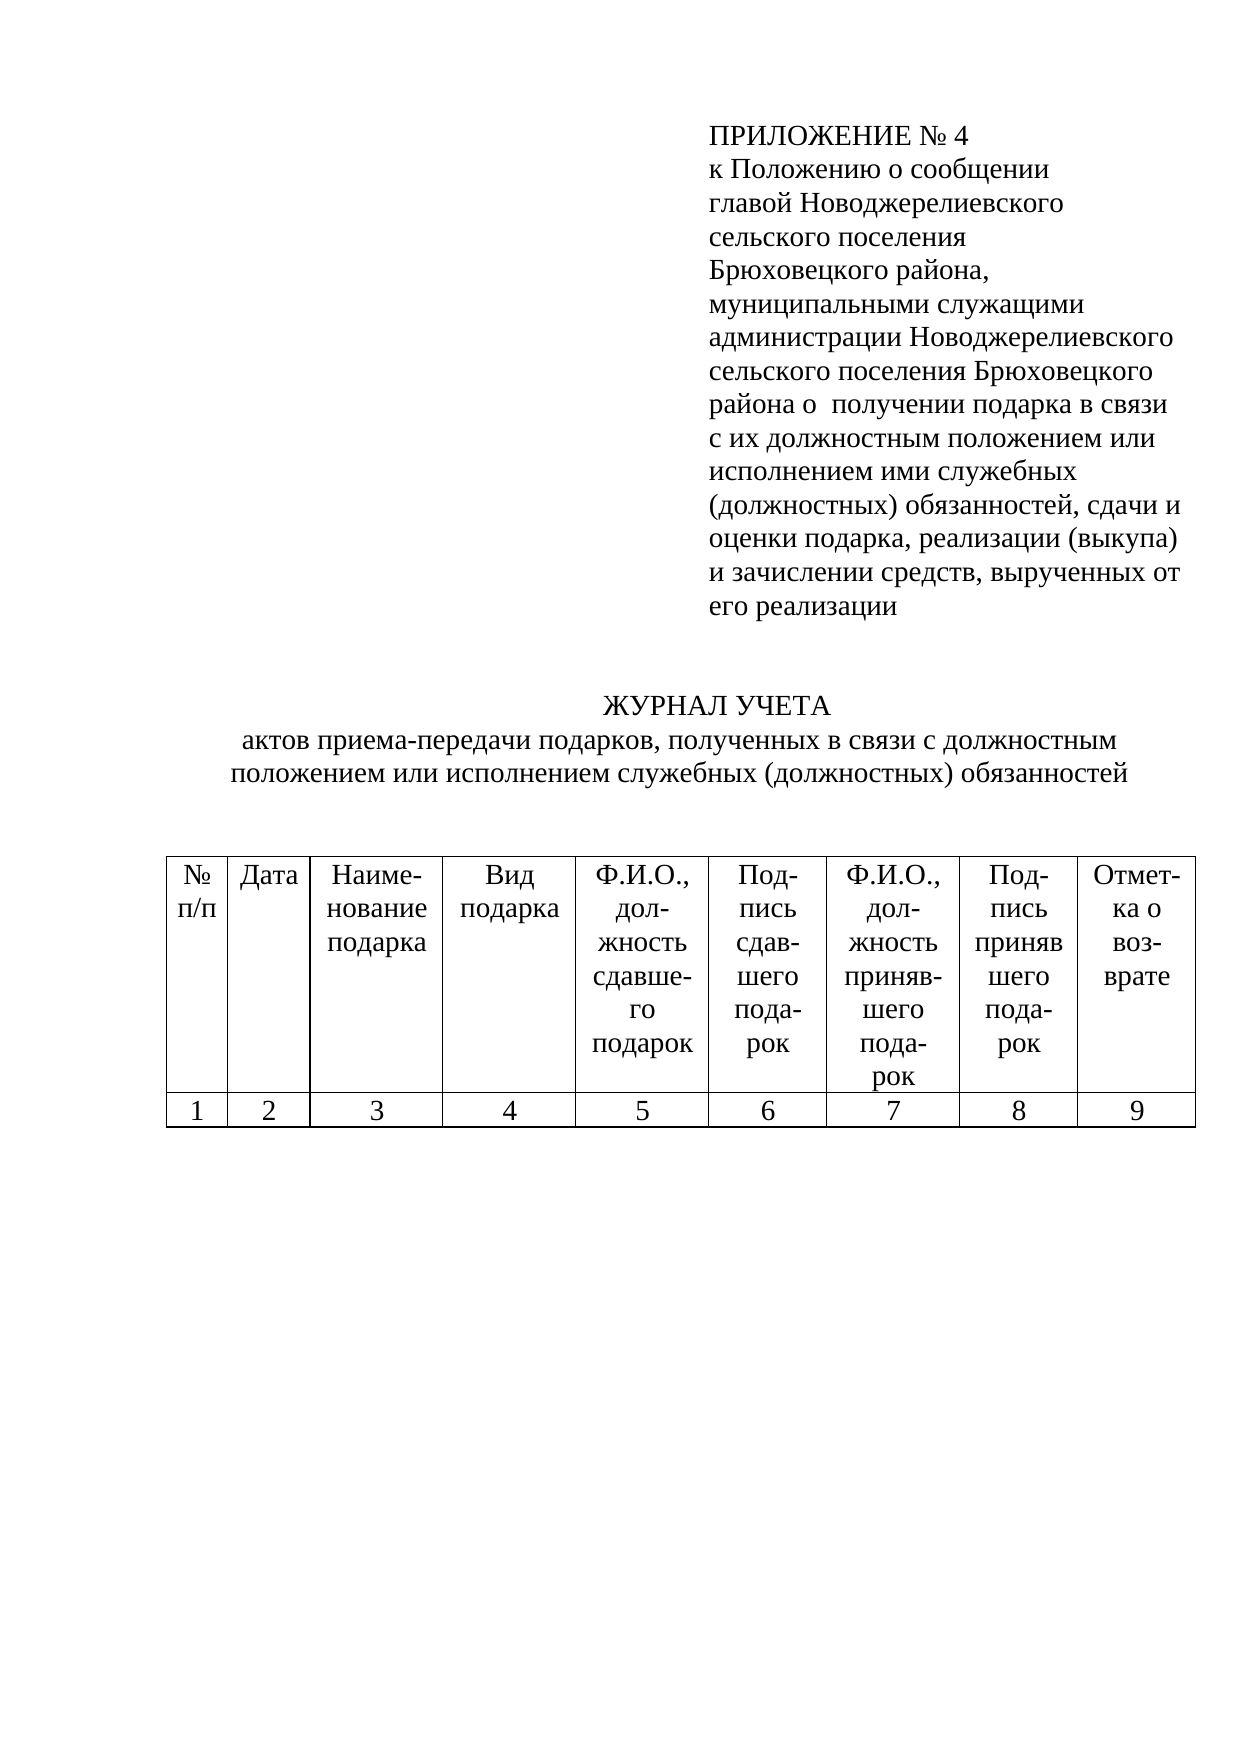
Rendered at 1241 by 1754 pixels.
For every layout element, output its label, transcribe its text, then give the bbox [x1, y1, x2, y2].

table_header № п/п [167, 857, 227, 1092]
table_cell 7 [827, 1093, 959, 1126]
table_cell 3 [311, 1093, 442, 1126]
table_cell 4 [443, 1093, 575, 1126]
table_header Вид подарка [443, 857, 575, 1092]
text актов приема-передачи подарков, полученных в связи с должностным положением или исполнением служебных (должностных) обязанностей [177, 722, 1182, 789]
table_header Под- пись принявшего пода- рок [960, 857, 1077, 1092]
table_cell 8 [960, 1093, 1077, 1126]
table_header Отмет-ка о воз- врате [1078, 857, 1195, 1092]
table_header Под- пись сдав- шего пода-рок [709, 857, 826, 1092]
table_cell 9 [1078, 1093, 1195, 1126]
text Брюховецкого района, муниципальными служащими администрации Новоджерелиевского сельского поселения Брюховецкого района о получении подарка в связи с их должностным положением или исполнением ими служебных (должностных) обязанностей, сдачи и оценки подарка, реализации (выкупа) и зачислении средств, вырученных от его реализации [709, 252, 1181, 621]
table_header Дата [228, 857, 309, 1092]
text к Положению о сообщении [177, 152, 1181, 185]
table_header Ф.И.О., дол- жность сдавше-го подарок [576, 857, 708, 1092]
text сельского поселения [177, 219, 1181, 252]
table_cell 6 [709, 1093, 826, 1126]
text главой Новоджерелиевского [177, 185, 1181, 219]
text ПРИЛОЖЕНИЕ № 4 [177, 118, 1181, 152]
table_cell 5 [576, 1093, 708, 1126]
table_cell 2 [228, 1093, 309, 1126]
text ЖУРНАЛ УЧЕТА [177, 688, 1182, 722]
table_header Ф.И.О., дол- жность приняв-шего пода- рок [827, 857, 959, 1092]
table_cell 1 [167, 1093, 227, 1126]
table_header Наиме- нование подарка [311, 857, 442, 1092]
